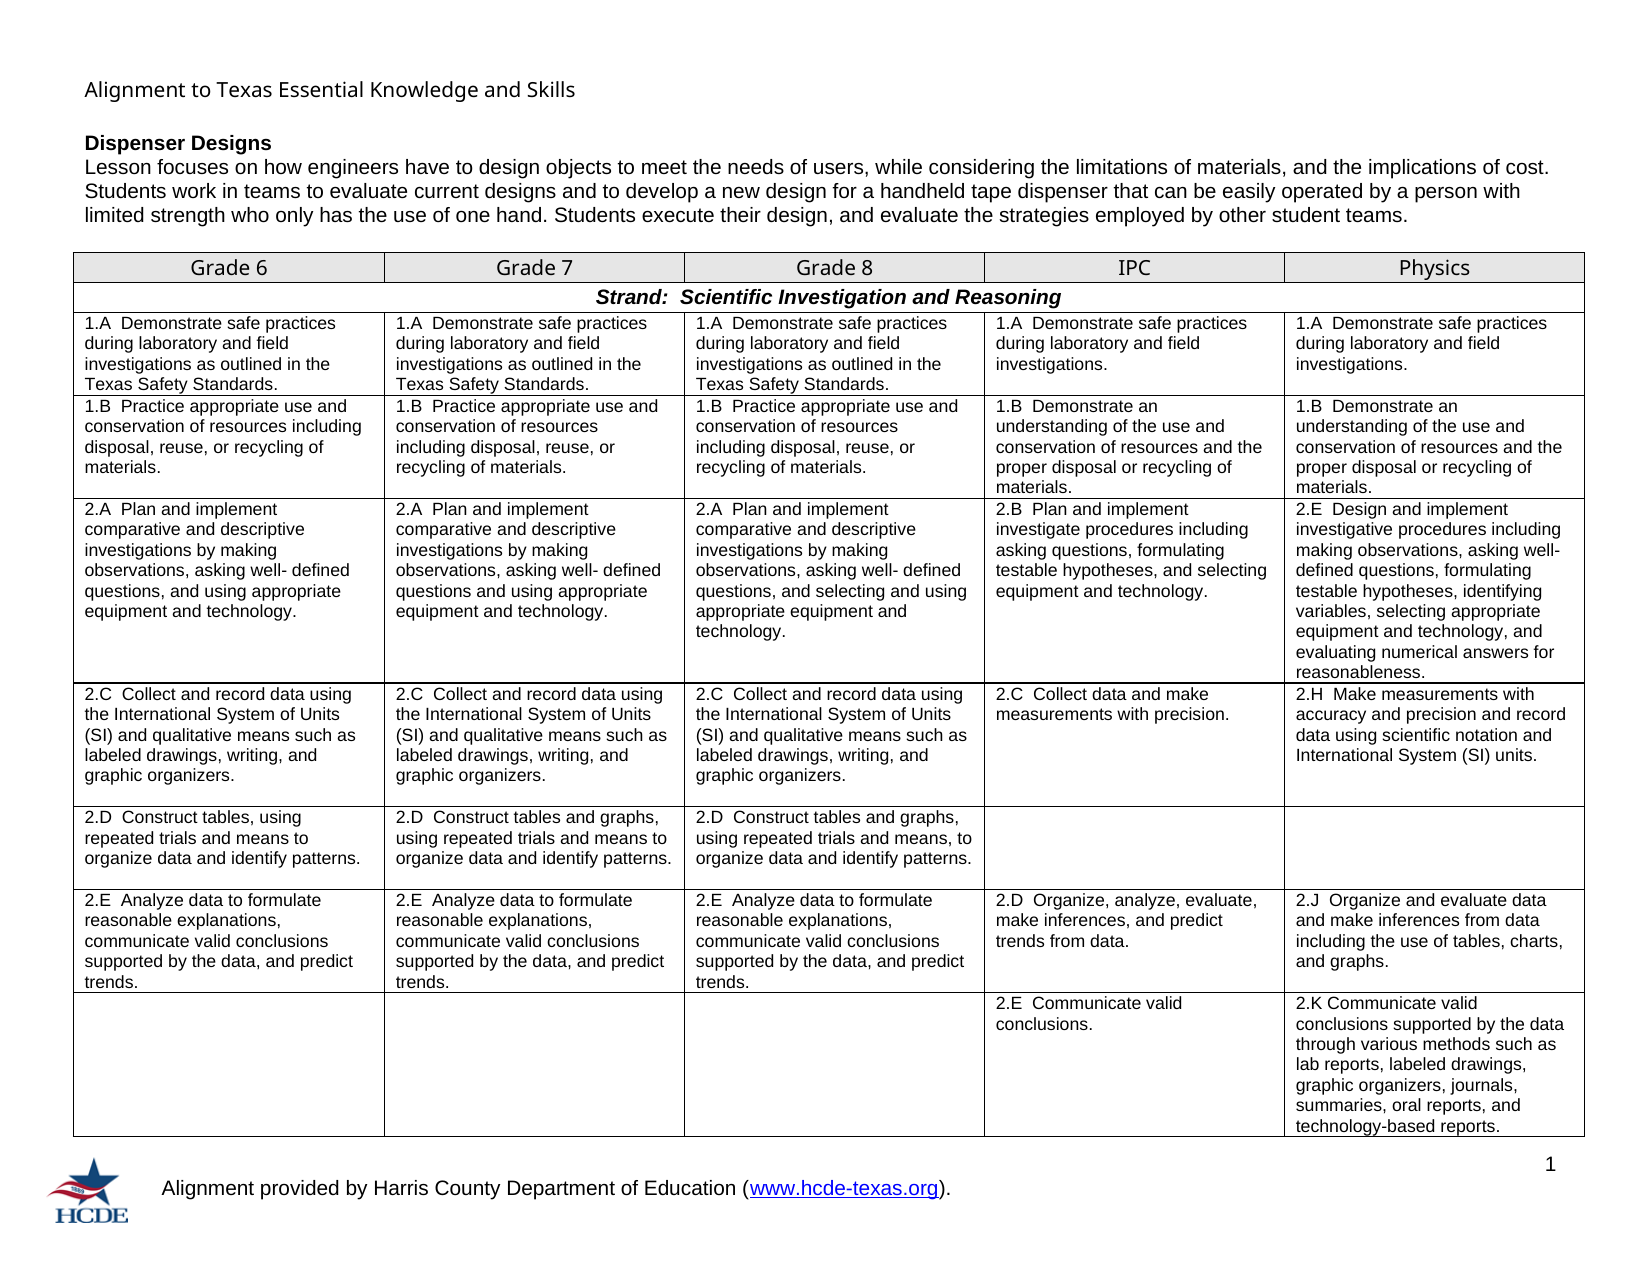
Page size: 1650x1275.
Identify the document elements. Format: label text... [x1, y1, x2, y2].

table_cell 1.B Practice appropriate use and conservation of resources including disposal, reuse, or recycling of materials. [385, 396, 684, 498]
text Dispenser Designs Lesson focuses on how engineers have to design objects to meet the needs of users, while considering the limitations of materials, and the implications of cost. Students work in teams to evaluate current designs and to develop a new design for a handheld tape dispenser that can be easily operated by a person with limited strength who only has the use of one hand. Students execute their design, and evaluate the strategies employed by other student teams. [84, 131, 1556, 227]
table_cell 2.C Collect and record data using the International System of Units (SI) and qualitative means such as labeled drawings, writing, and graphic organizers. [74, 684, 384, 806]
table_cell 2.C Collect data and make measurements with precision. [985, 684, 1284, 806]
table_cell 2.H Make measurements with accuracy and precision and record data using scientific notation and International System (SI) units. [1285, 684, 1584, 806]
table_header IPC [985, 253, 1284, 282]
table_cell 2.E Analyze data to formulate reasonable explanations, communicate valid conclusions supported by the data, and predict trends. [74, 890, 384, 992]
table_cell 1.B Practice appropriate use and conservation of resources including disposal, reuse, or recycling of materials. [685, 396, 984, 498]
table_cell 2.C Collect and record data using the International System of Units (SI) and qualitative means such as labeled drawings, writing, and graphic organizers. [385, 684, 684, 806]
table_cell 1.A Demonstrate safe practices during laboratory and field investigations. [1285, 313, 1584, 394]
table_cell [74, 993, 384, 1136]
table_cell 2.D Organize, analyze, evaluate, make inferences, and predict trends from data. [985, 890, 1284, 992]
table_cell 2.A Plan and implement comparative and descriptive investigations by making observations, asking well- defined questions, and using appropriate equipment and technology. [74, 499, 384, 682]
table_cell 2.E Analyze data to formulate reasonable explanations, communicate valid conclusions supported by the data, and predict trends. [385, 890, 684, 992]
table_cell 1.A Demonstrate safe practices during laboratory and field investigations as outlined in the Texas Safety Standards. [74, 313, 384, 394]
table_cell 2.D Construct tables and graphs, using repeated trials and means, to organize data and identify patterns. [685, 807, 984, 889]
table_cell 1.A Demonstrate safe practices during laboratory and field investigations. [985, 313, 1284, 394]
table_cell 1.A Demonstrate safe practices during laboratory and field investigations as outlined in the Texas Safety Standards. [385, 313, 684, 394]
table_header Grade 7 [385, 253, 684, 282]
table_cell 2.J Organize and evaluate data and make inferences from data including the use of tables, charts, and graphs. [1285, 890, 1584, 992]
table_cell 2.B Plan and implement investigate procedures including asking questions, formulating testable hypotheses, and selecting equipment and technology. [985, 499, 1284, 682]
table_cell 2.E Communicate valid conclusions. [985, 993, 1284, 1136]
picture [46, 1157, 128, 1223]
table_header Grade 8 [685, 253, 984, 282]
table_cell 1.B Demonstrate an understanding of the use and conservation of resources and the proper disposal or recycling of materials. [1285, 396, 1584, 498]
table_cell [385, 993, 684, 1136]
table_cell 1.A Demonstrate safe practices during laboratory and field investigations as outlined in the Texas Safety Standards. [685, 313, 984, 394]
table_cell 2.C Collect and record data using the International System of Units (SI) and qualitative means such as labeled drawings, writing, and graphic organizers. [685, 684, 984, 806]
table_cell : Scientific Investigation and Reasoning [74, 283, 1584, 312]
table_cell 1.B Demonstrate an understanding of the use and conservation of resources and the proper disposal or recycling of materials. [985, 396, 1284, 498]
table_cell [685, 993, 984, 1136]
table_cell 2.K Communicate valid conclusions supported by the data through various methods such as lab reports, labeled drawings, graphic organizers, journals, summaries, oral reports, and technology-based reports. [1285, 993, 1584, 1136]
table_header Physics [1285, 253, 1584, 282]
table_cell 2.A Plan and implement comparative and descriptive investigations by making observations, asking well- defined questions and using appropriate equipment and technology. [385, 499, 684, 682]
table_cell 1.B Practice appropriate use and conservation of resources including disposal, reuse, or recycling of materials. [74, 396, 384, 498]
table_cell 2.A Plan and implement comparative and descriptive investigations by making observations, asking well- defined questions, and selecting and using appropriate equipment and technology. [685, 499, 984, 682]
table_header Grade 6 [74, 253, 384, 282]
table_cell 2.D Construct tables, using repeated trials and means to organize data and identify patterns. [74, 807, 384, 889]
table_cell [985, 807, 1284, 889]
table_cell 2.E Design and implement investigative procedures including making observations, asking well-defined questions, formulating testable hypotheses, identifying variables, selecting appropriate equipment and technology, and evaluating numerical answers for reasonableness. [1285, 499, 1584, 682]
table_cell 2.D Construct tables and graphs, using repeated trials and means to organize data and identify patterns. [385, 807, 684, 889]
table_cell 2.E Analyze data to formulate reasonable explanations, communicate valid conclusions supported by the data, and predict trends. [685, 890, 984, 992]
table_cell [1285, 807, 1584, 889]
